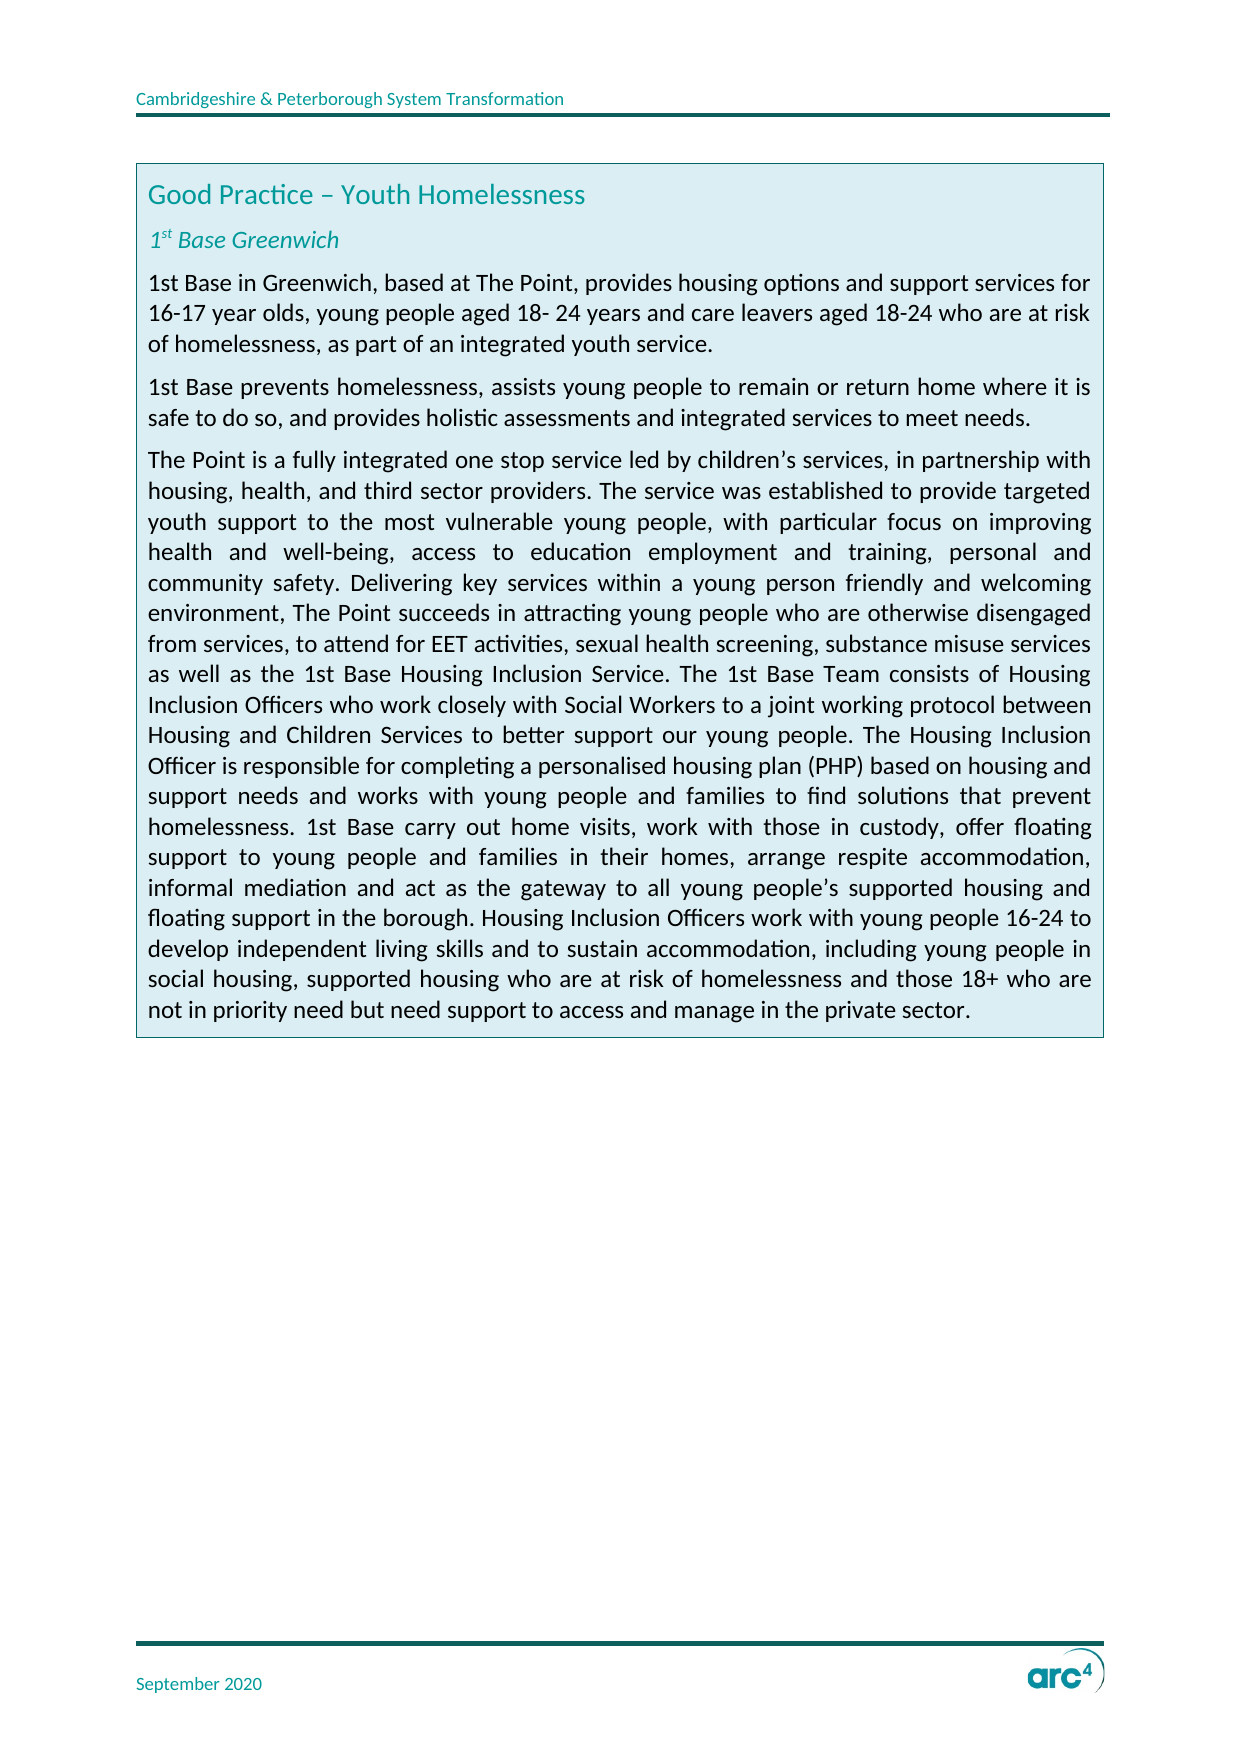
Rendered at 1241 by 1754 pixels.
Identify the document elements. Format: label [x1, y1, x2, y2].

picture [1027, 1648, 1105, 1693]
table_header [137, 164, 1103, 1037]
